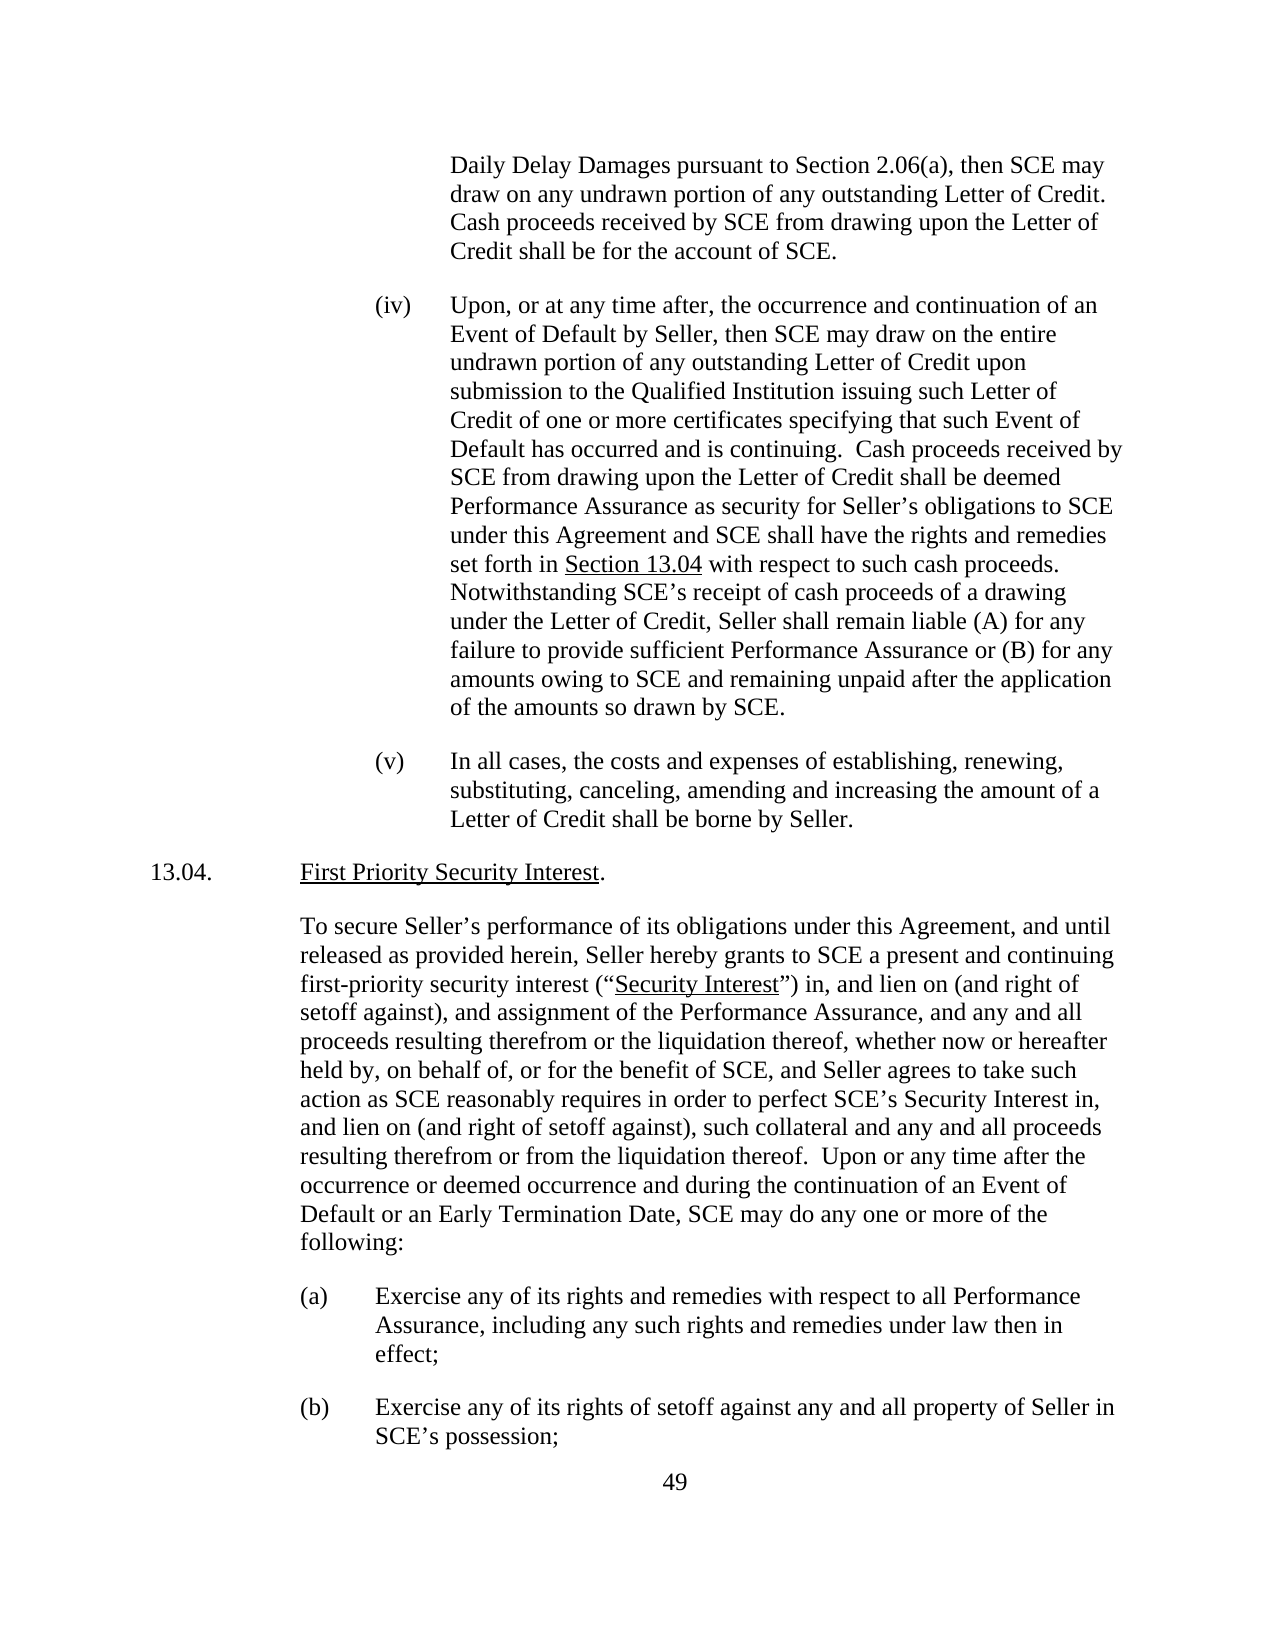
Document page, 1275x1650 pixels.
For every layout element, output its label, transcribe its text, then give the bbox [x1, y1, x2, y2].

subtitle To secure Seller’s performance of its obligations under this Agreement, and until released as provided herein, Seller hereby grants to SCE a present and continuing first-priority security interest (“Security Interest”) in, and lien on (and right of setoff against), and assignment of the Performance Assurance, and any and all proceeds resulting therefrom or the liquidation thereof, whether now or hereafter held by, on behalf of, or for the benefit of SCE, and Seller agrees to take such action as SCE reasonably requires in order to perfect SCE’s Security Interest in, and lien on (and right of setoff against), such collateral and any and all proceeds resulting therefrom or from the liquidation thereof. Upon or any time after the occurrence or deemed occurrence and during the continuation of an Event of Default or an Early Termination Date, SCE may do any one or more of the following: [300, 911, 1125, 1256]
subtitle In all cases, the costs and expenses of establishing, renewing, substituting, canceling, amending and increasing the amount of a Letter of Credit shall be borne by Seller. [375, 746, 1125, 832]
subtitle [375, 150, 1125, 265]
subtitle Upon, or at any time after, the occurrence and continuation of an Event of Default by Seller, then SCE may draw on the entire undrawn portion of any outstanding Letter of Credit upon submission to the Qualified Institution issuing such Letter of Credit of one or more certificates specifying that such Event of Default has occurred and is continuing. Cash proceeds received by SCE from drawing upon the Letter of Credit shall be deemed Performance Assurance as security for Seller’s obligations to SCE under this Agreement and SCE shall have the rights and remedies set forth in Section 13.04 with respect to such cash proceeds. Notwithstanding SCE’s receipt of cash proceeds of a drawing under the Letter of Credit, Seller shall remain liable (A) for any failure to provide sufficient Performance Assurance or (B) for any amounts owing to SCE and remaining unpaid after the application of the amounts so drawn by SCE. [375, 290, 1125, 721]
subtitle Exercise any of its rights of setoff against any and all property of Seller in SCE’s possession; [300, 1392, 1125, 1450]
subtitle Exercise any of its rights and remedies with respect to all Performance Assurance, including any such rights and remedies under law then in effect; [300, 1281, 1125, 1367]
subtitle First Priority Security Interest. [150, 857, 1125, 886]
